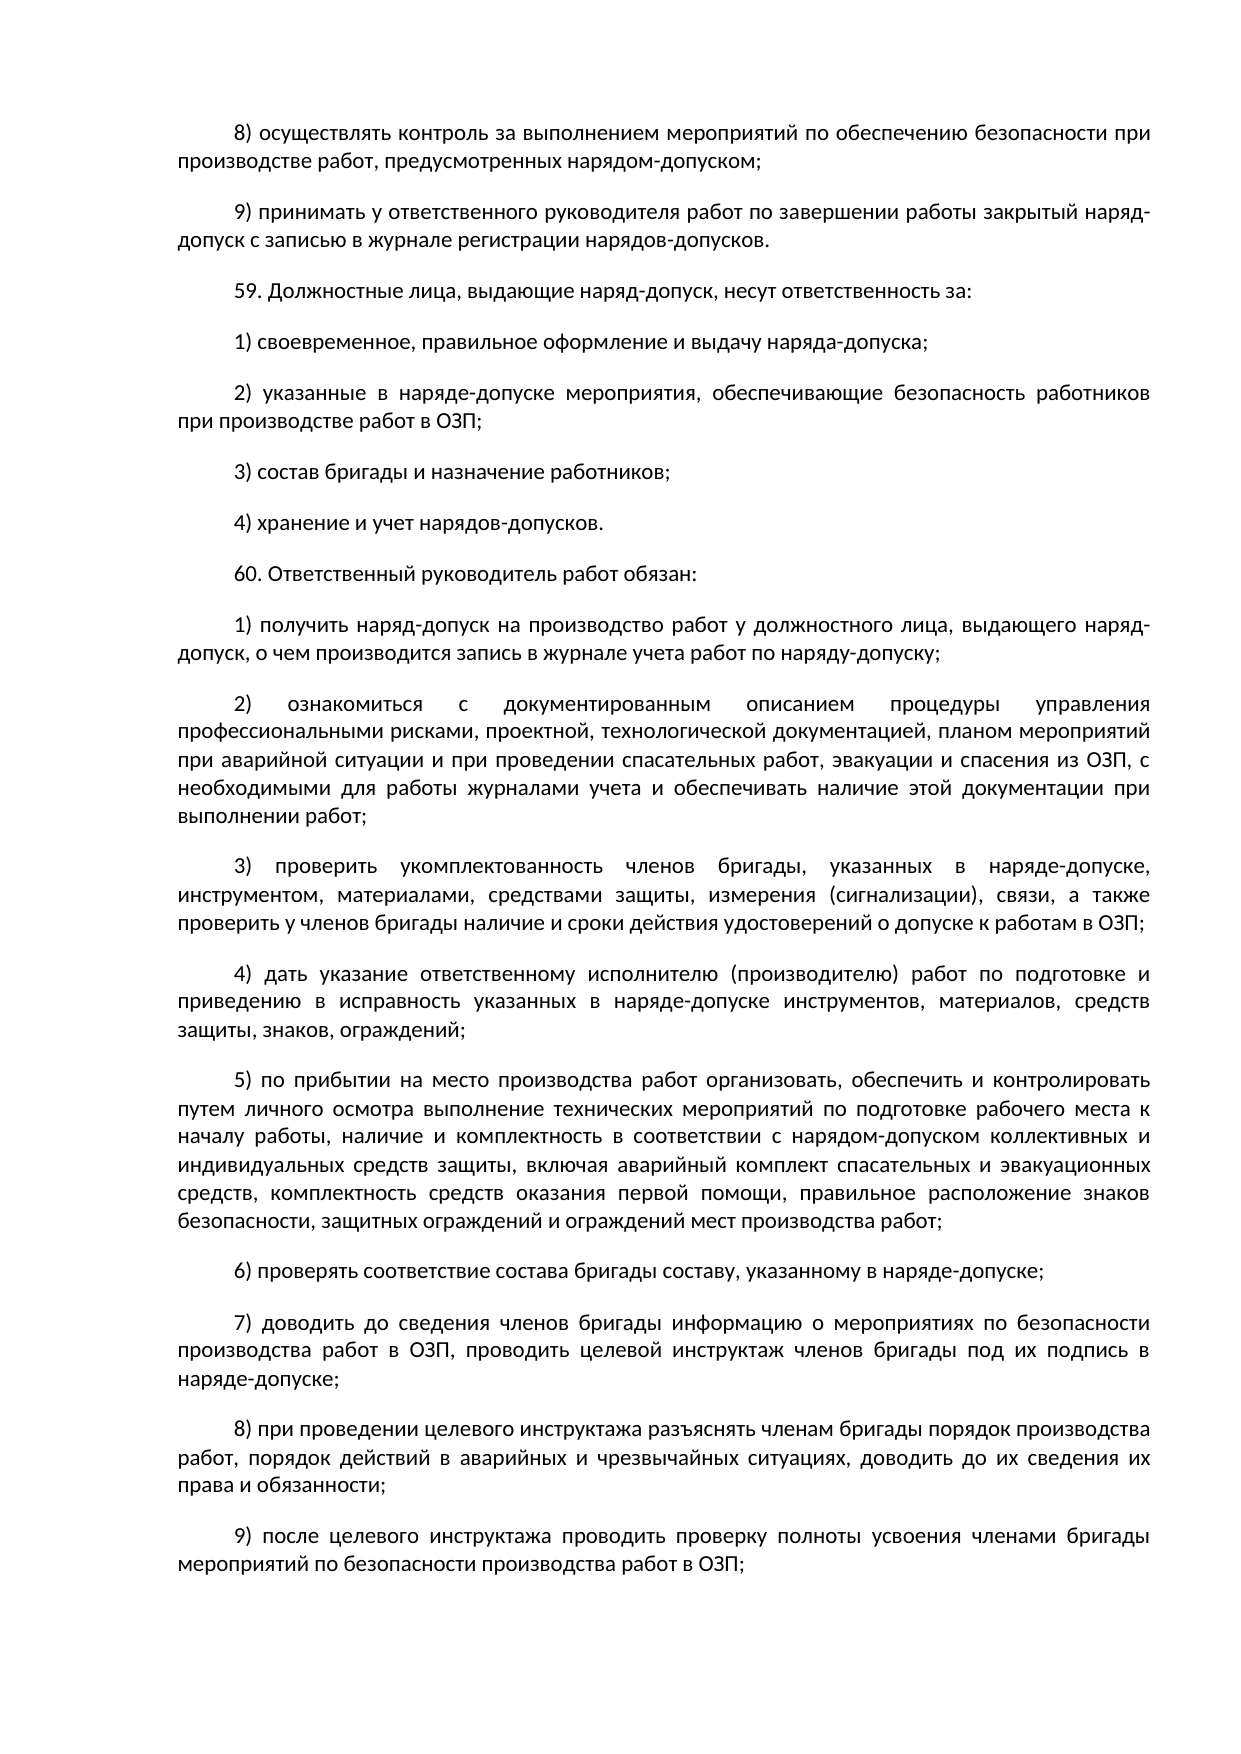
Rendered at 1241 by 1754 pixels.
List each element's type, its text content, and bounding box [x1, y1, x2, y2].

text 59. Должностные лица, выдающие наряд-допуск, несут ответственность за: [177, 276, 1152, 304]
text 3) проверить укомплектованность членов бригады, указанных в наряде-допуске, инструментом, материалами, средствами защиты, измерения (сигнализации), связи, а также проверить у членов бригады наличие и сроки действия удостоверений о допуске к работам в ОЗП; [177, 852, 1152, 936]
text 7) доводить до сведения членов бригады информацию о мероприятиях по безопасности производства работ в ОЗП, проводить целевой инструктаж членов бригады под их подпись в наряде-допуске; [177, 1308, 1152, 1392]
text 4) хранение и учет нарядов-допусков. [177, 508, 1152, 536]
text 2) ознакомиться с документированным описанием процедуры управления профессиональными рисками, проектной, технологической документацией, планом мероприятий при аварийной ситуации и при проведении спасательных работ, эвакуации и спасения из ОЗП, с необходимыми для работы журналами учета и обеспечивать наличие этой документации при выполнении работ; [177, 689, 1152, 829]
text 8) при проведении целевого инструктажа разъяснять членам бригады порядок производства работ, порядок действий в аварийных и чрезвычайных ситуациях, доводить до их сведения их права и обязанности; [177, 1414, 1152, 1499]
text 5) по прибытии на место производства работ организовать, обеспечить и контролировать путем личного осмотра выполнение технических мероприятий по подготовке рабочего места к началу работы, наличие и комплектность в соответствии с нарядом-допуском коллективных и индивидуальных средств защиты, включая аварийный комплект спасательных и эвакуационных средств, комплектность средств оказания первой помощи, правильное расположение знаков безопасности, защитных ограждений и ограждений мест производства работ; [177, 1066, 1152, 1234]
text 9) принимать у ответственного руководителя работ по завершении работы закрытый наряд-допуск с записью в журнале регистрации нарядов-допусков. [177, 197, 1152, 253]
text 6) проверять соответствие состава бригады составу, указанному в наряде-допуске; [177, 1257, 1152, 1285]
text 4) дать указание ответственному исполнителю (производителю) работ по подготовке и приведению в исправность указанных в наряде-допуске инструментов, материалов, средств защиты, знаков, ограждений; [177, 959, 1152, 1043]
text 60. Ответственный руководитель работ обязан: [177, 559, 1152, 587]
text 9) после целевого инструктажа проводить проверку полноты усвоения членами бригады мероприятий по безопасности производства работ в ОЗП; [177, 1522, 1152, 1578]
text 8) осуществлять контроль за выполнением мероприятий по обеспечению безопасности при производстве работ, предусмотренных нарядом-допуском; [177, 118, 1152, 174]
text 3) состав бригады и назначение работников; [177, 457, 1152, 485]
text 1) получить наряд-допуск на производство работ у должностного лица, выдающего наряд-допуск, о чем производится запись в журнале учета работ по наряду-допуску; [177, 610, 1152, 666]
text 1) своевременное, правильное оформление и выдачу наряда-допуска; [177, 327, 1152, 355]
text 2) указанные в наряде-допуске мероприятия, обеспечивающие безопасность работников при производстве работ в ОЗП; [177, 378, 1152, 434]
